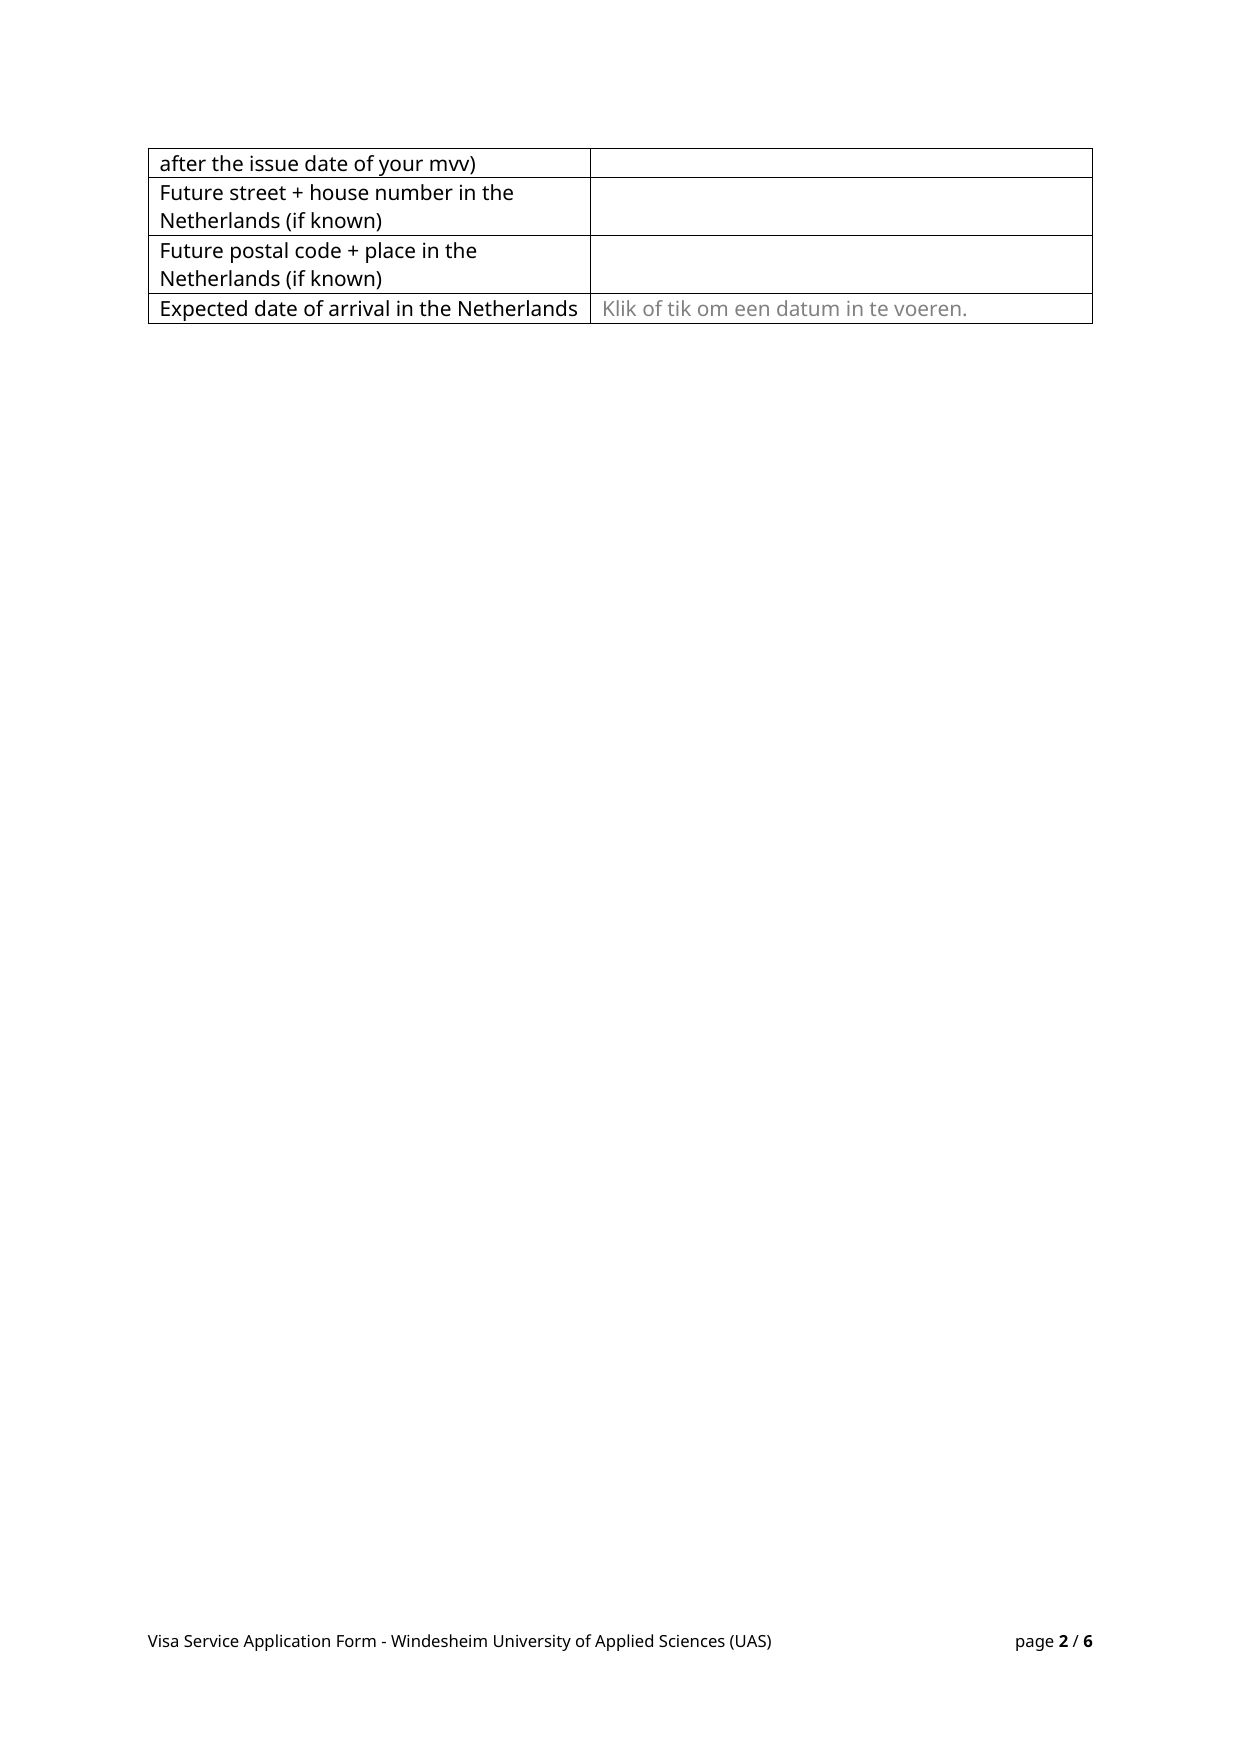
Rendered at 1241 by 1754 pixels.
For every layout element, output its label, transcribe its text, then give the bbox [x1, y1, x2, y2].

table_cell Future postal code + place in the Netherlands (if known) [149, 236, 590, 293]
table_cell Future street + house number in the Netherlands (if known) [149, 178, 590, 235]
table_cell Expected date of arrival in the Netherlands [149, 294, 590, 322]
table_cell [591, 178, 1092, 235]
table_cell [149, 149, 590, 177]
table_cell [591, 236, 1092, 293]
